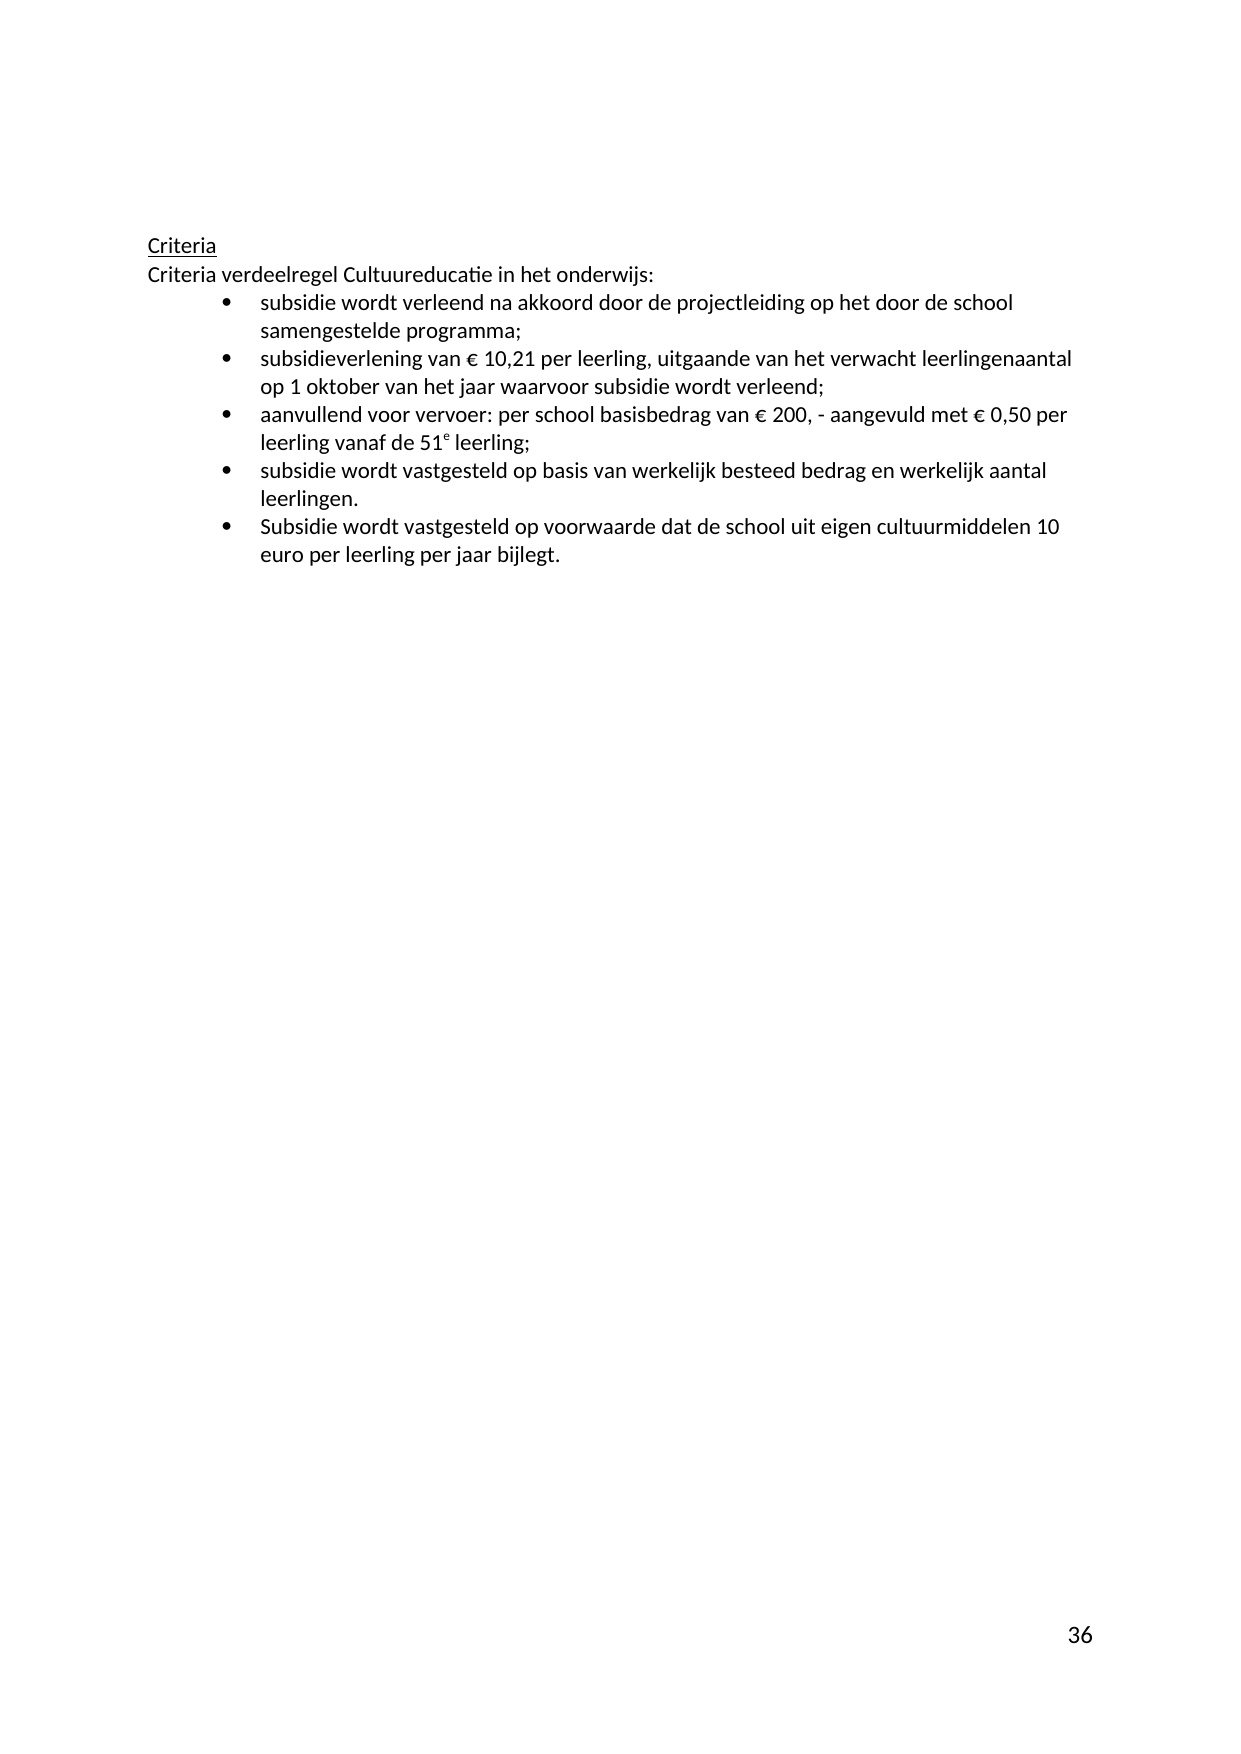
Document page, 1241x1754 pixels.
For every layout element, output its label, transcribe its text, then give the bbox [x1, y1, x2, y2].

text Criteria [148, 232, 1093, 260]
list aanvullend voor vervoer: per school basisbedrag van € 200, - aangevuld met € 0,50 per leerling vanaf de 51e leerling; [223, 400, 1093, 456]
list subsidieverlening van € 10,21 per leerling, uitgaande van het verwacht leerlingenaantal op 1 oktober van het jaar waarvoor subsidie wordt verleend; [223, 344, 1093, 400]
list subsidie wordt verleend na akkoord door de projectleiding op het door de school samengestelde programma; [223, 288, 1093, 344]
list subsidie wordt vastgesteld op basis van werkelijk besteed bedrag en werkelijk aantal leerlingen. [223, 456, 1093, 512]
list Criteria verdeelregel Cultuureducatie in het onderwijs: [148, 260, 1093, 288]
list Subsidie wordt vastgesteld op voorwaarde dat de school uit eigen cultuurmiddelen 10 euro per leerling per jaar bijlegt. [223, 512, 1093, 568]
